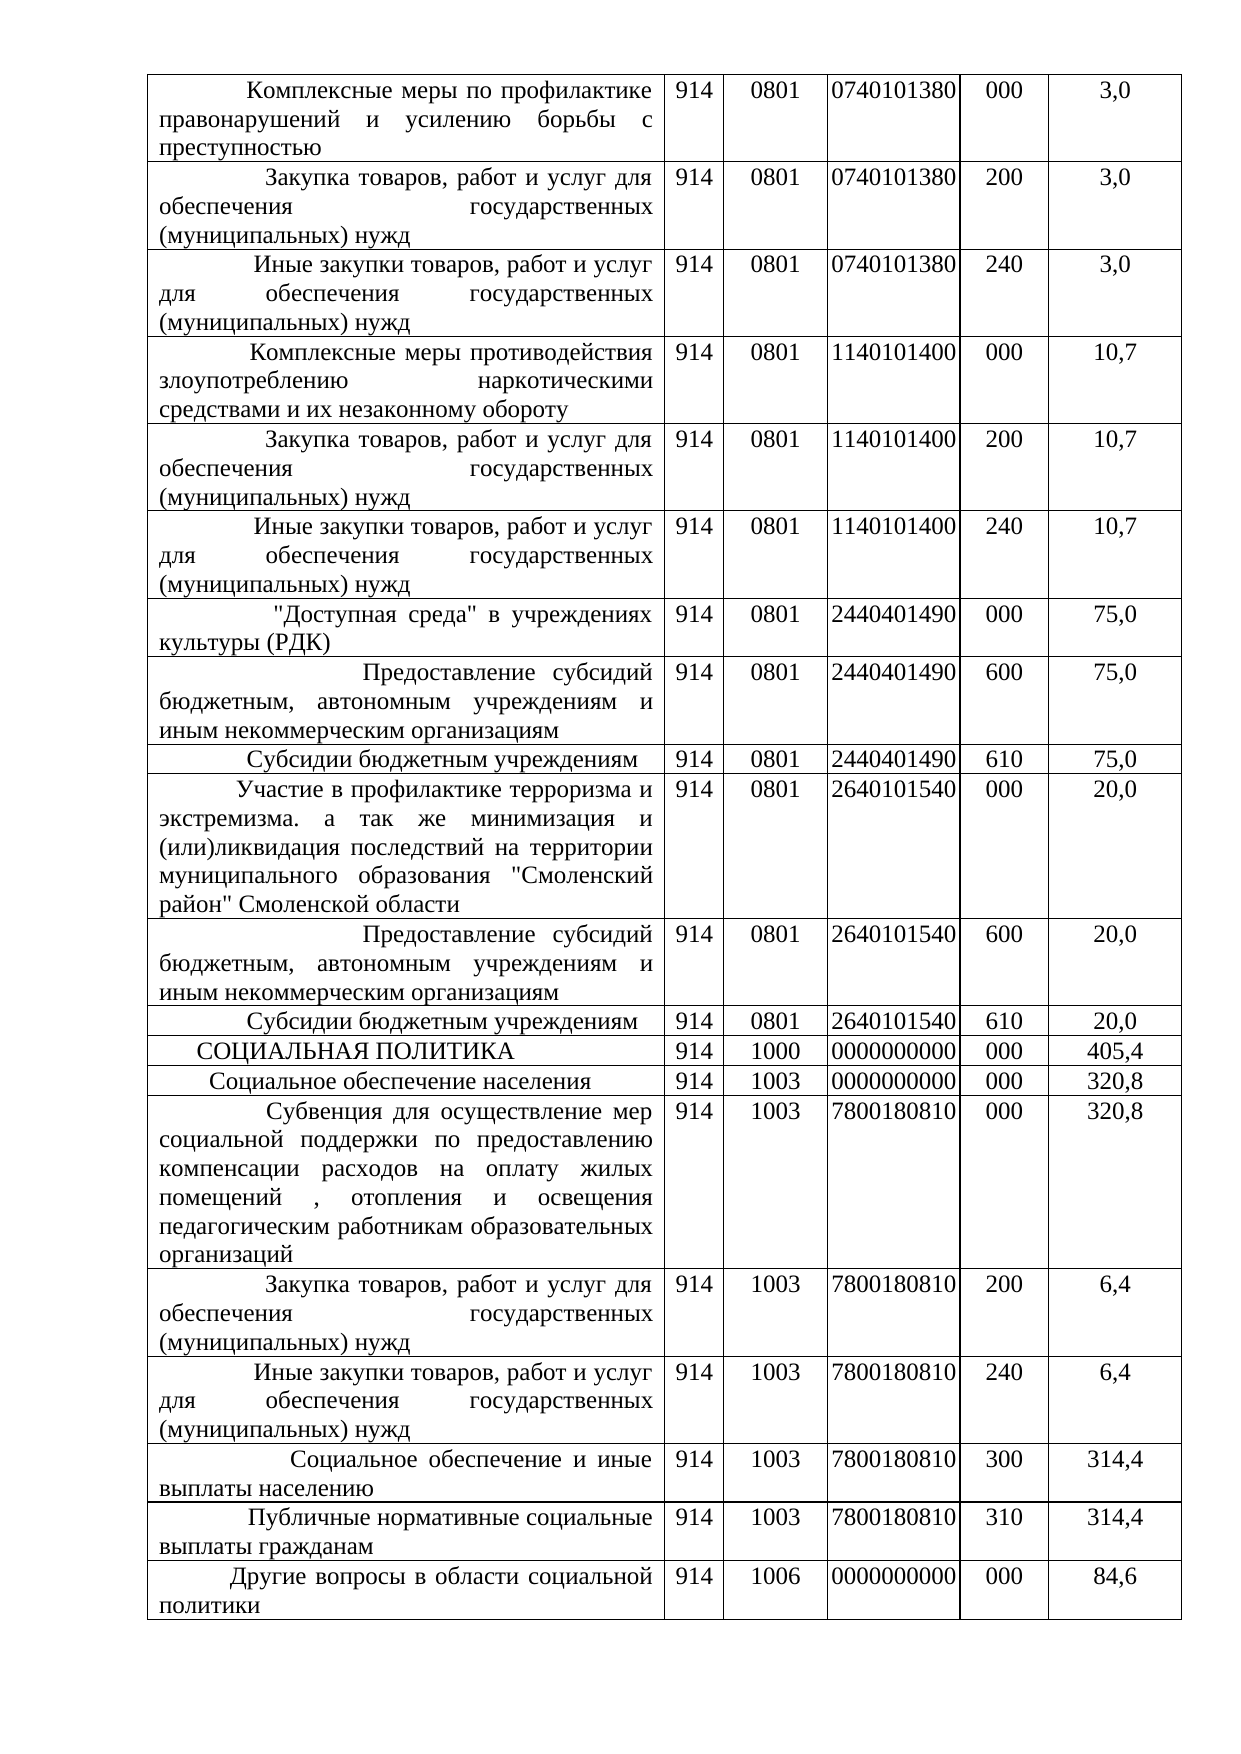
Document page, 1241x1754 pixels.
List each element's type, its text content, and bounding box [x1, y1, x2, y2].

table_cell 20,0 [1049, 774, 1181, 918]
table_cell 10,7 [1049, 511, 1181, 598]
table_cell 320,8 [1049, 1096, 1181, 1268]
table_cell 914 [665, 774, 723, 918]
table_cell 240 [961, 250, 1048, 336]
table_cell 600 [961, 657, 1048, 743]
table_cell 600 [961, 919, 1048, 1005]
table_cell 2640101540 [828, 1006, 959, 1035]
table_cell 000 [961, 1036, 1048, 1065]
table_cell 10,7 [1049, 424, 1181, 510]
table_cell 0801 [724, 1006, 827, 1035]
table_cell Комплексные меры противодействия злоупотреблению наркотическими средствами и их незаконному обороту [148, 337, 664, 423]
table_cell 0000000000 [828, 1036, 959, 1065]
table_cell 20,0 [1049, 1006, 1181, 1035]
table_cell 2440401490 [828, 745, 959, 773]
table_cell Предоставление субсидий бюджетным, автономным учреждениям и иным некоммерческим организациям [148, 657, 664, 743]
table_cell 0801 [724, 657, 827, 743]
table_cell 2640101540 [828, 919, 959, 1005]
table_cell Субсидии бюджетным учреждениям [148, 1006, 664, 1035]
table_cell 914 [665, 1006, 723, 1035]
table_cell 914 [665, 162, 723, 248]
table_cell 2640101540 [828, 774, 959, 918]
table_cell 405,4 [1049, 1036, 1181, 1065]
table_cell Социальное обеспечение населения [148, 1066, 664, 1095]
table_cell Субсидии бюджетным учреждениям [148, 745, 664, 773]
table_cell 914 [665, 424, 723, 510]
table_cell 0801 [724, 162, 827, 248]
table_cell 240 [961, 1357, 1048, 1443]
table_cell 000 [961, 1561, 1048, 1618]
table_cell 20,0 [1049, 919, 1181, 1005]
table_cell 610 [961, 1006, 1048, 1035]
table_cell 1003 [724, 1096, 827, 1268]
table_cell 200 [961, 162, 1048, 248]
table_cell 3,0 [1049, 250, 1181, 336]
table_cell 0801 [724, 337, 827, 423]
table_cell Другие вопросы в области социальной политики [148, 1561, 664, 1618]
table_cell 000 [961, 1066, 1048, 1095]
table_cell 3,0 [1049, 75, 1181, 161]
table_cell 610 [961, 745, 1048, 773]
table_cell Комплексные меры по профилактике правонарушений и усилению борьбы с преступностью [148, 75, 664, 161]
table_cell 314,4 [1049, 1503, 1181, 1560]
table_cell 0801 [724, 511, 827, 598]
table_cell 7800180810 [828, 1269, 959, 1356]
table_cell 2440401490 [828, 599, 959, 656]
table_cell 914 [665, 657, 723, 743]
table_cell 0801 [724, 774, 827, 918]
table_cell Иные закупки товаров, работ и услуг для обеспечения государственных (муниципальных) нужд [148, 1357, 664, 1443]
table_cell Иные закупки товаров, работ и услуг для обеспечения государственных (муниципальных) нужд [148, 511, 664, 598]
table_cell 6,4 [1049, 1269, 1181, 1356]
table_cell Иные закупки товаров, работ и услуг для обеспечения государственных (муниципальных) нужд [148, 250, 664, 336]
table_cell 3,0 [1049, 162, 1181, 248]
table_cell 914 [665, 511, 723, 598]
table_cell 200 [961, 1269, 1048, 1356]
table_cell 914 [665, 1036, 723, 1065]
table_cell 1000 [724, 1036, 827, 1065]
table_cell Социальное обеспечение и иные выплаты населению [148, 1444, 664, 1501]
table_cell 7800180810 [828, 1444, 959, 1501]
table_cell 0801 [724, 424, 827, 510]
table_cell 914 [665, 1096, 723, 1268]
table_cell 1003 [724, 1269, 827, 1356]
table_cell 1003 [724, 1357, 827, 1443]
table_cell 75,0 [1049, 745, 1181, 773]
table_cell "Доступная среда" в учреждениях культуры (РДК) [148, 599, 664, 656]
table_cell 320,8 [1049, 1066, 1181, 1095]
table_cell 0801 [724, 919, 827, 1005]
table_cell 914 [665, 337, 723, 423]
table_cell 914 [665, 1561, 723, 1618]
table_cell 240 [961, 511, 1048, 598]
table_cell 1003 [724, 1503, 827, 1560]
table_cell 200 [961, 424, 1048, 510]
table_cell 7800180810 [828, 1503, 959, 1560]
table_cell 1140101400 [828, 511, 959, 598]
table_cell 0801 [724, 250, 827, 336]
table_cell 300 [961, 1444, 1048, 1501]
table_cell 10,7 [1049, 337, 1181, 423]
table_cell Субвенция для осуществление мер социальной поддержки по предоставлению компенсации расходов на оплату жилых помещений , отопления и освещения педагогическим работникам образовательных организаций [148, 1096, 664, 1268]
table_cell 914 [665, 919, 723, 1005]
table_cell 1140101400 [828, 424, 959, 510]
table_cell 000 [961, 774, 1048, 918]
table_cell 0000000000 [828, 1066, 959, 1095]
table_cell Участие в профилактике терроризма и экстремизма. а так же минимизация и (или)ликвидация последствий на территории муниципального образования "Смоленский район" Смоленской области [148, 774, 664, 918]
table_cell Предоставление субсидий бюджетным, автономным учреждениям и иным некоммерческим организациям [148, 919, 664, 1005]
table_cell 0801 [724, 75, 827, 161]
table_cell 914 [665, 599, 723, 656]
table_cell 0740101380 [828, 75, 959, 161]
table_cell 75,0 [1049, 657, 1181, 743]
table_cell 6,4 [1049, 1357, 1181, 1443]
table_cell 000 [961, 1096, 1048, 1268]
table_cell 0740101380 [828, 162, 959, 248]
table_cell 7800180810 [828, 1357, 959, 1443]
table_cell Закупка товаров, работ и услуг для обеспечения государственных (муниципальных) нужд [148, 424, 664, 510]
table_cell 000 [961, 599, 1048, 656]
table_cell 310 [961, 1503, 1048, 1560]
table_cell 7800180810 [828, 1096, 959, 1268]
table_cell 914 [665, 1444, 723, 1501]
table_cell СОЦИАЛЬНАЯ ПОЛИТИКА [148, 1036, 664, 1065]
table_cell 914 [665, 1066, 723, 1095]
table_cell 914 [665, 1357, 723, 1443]
table_cell 000 [961, 337, 1048, 423]
table_cell 914 [665, 1503, 723, 1560]
table_cell 1003 [724, 1066, 827, 1095]
table_cell Закупка товаров, работ и услуг для обеспечения государственных (муниципальных) нужд [148, 162, 664, 248]
table_cell Закупка товаров, работ и услуг для обеспечения государственных (муниципальных) нужд [148, 1269, 664, 1356]
table_cell 0000000000 [828, 1561, 959, 1618]
table_cell 75,0 [1049, 599, 1181, 656]
table_cell 0740101380 [828, 250, 959, 336]
table_cell 2440401490 [828, 657, 959, 743]
table_cell 914 [665, 1269, 723, 1356]
table_cell 1003 [724, 1444, 827, 1501]
table_cell Публичные нормативные социальные выплаты гражданам [148, 1503, 664, 1560]
table_cell 1006 [724, 1561, 827, 1618]
table_cell 1140101400 [828, 337, 959, 423]
table_cell 314,4 [1049, 1444, 1181, 1501]
table_cell 0801 [724, 745, 827, 773]
table_cell 914 [665, 250, 723, 336]
table_cell 0801 [724, 599, 827, 656]
table_cell 84,6 [1049, 1561, 1181, 1618]
table_cell 000 [961, 75, 1048, 161]
table_cell 914 [665, 745, 723, 773]
table_cell 914 [665, 75, 723, 161]
